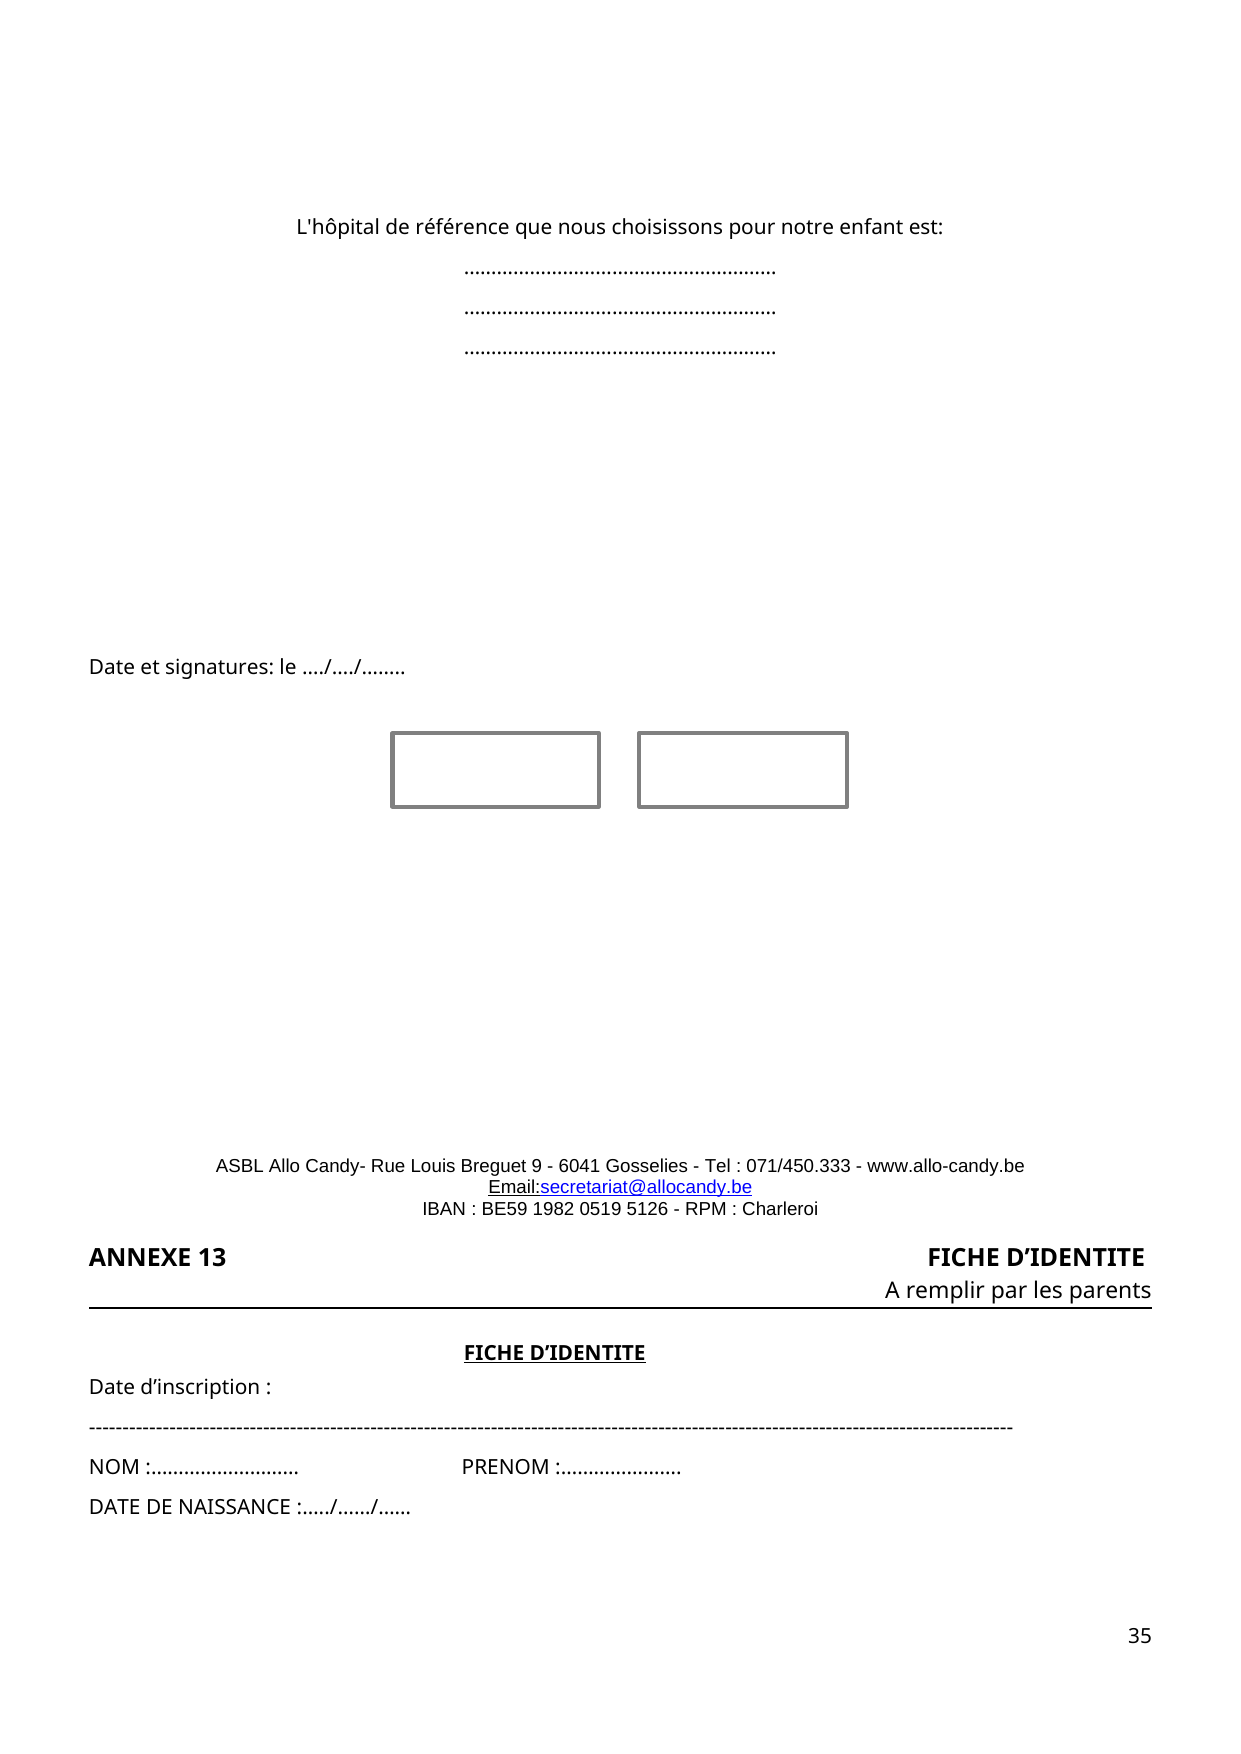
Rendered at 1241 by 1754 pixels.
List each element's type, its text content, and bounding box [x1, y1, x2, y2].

text Date d’inscription : [89, 1372, 1151, 1401]
text DATE DE NAISSANCE :…../……/…… [89, 1492, 1151, 1521]
text ………………………………………………… [89, 292, 1151, 320]
text FICHE D’IDENTITE [89, 1338, 1152, 1366]
text NOM :……………………… PRENOM :…………………. [89, 1452, 1151, 1481]
text IBAN : BE59 1982 0519 5126 - RPM : Charleroi [89, 1197, 1152, 1219]
text ………………………………………………… [89, 252, 1151, 280]
text ASBL Allo Candy- Rue Louis Breguet 9 - 6041 Gosselies - Tel : 071/450.333 - www.allo-candy.be Email:secretariat@allocandy.be [89, 1154, 1152, 1197]
text ------------------------------------------------------------------------------------------------------------------------------------------ [89, 1412, 1151, 1441]
subtitle A remplir par les parents [89, 1274, 1152, 1307]
text ………………………………………………… [89, 332, 1151, 360]
subtitle ANNEXE 13 FICHE D’IDENTITE [89, 1240, 1152, 1274]
text Date et signatures: le …./…./…….. [89, 652, 1151, 680]
text L'hôpital de référence que nous choisissons pour notre enfant est: [89, 212, 1151, 240]
